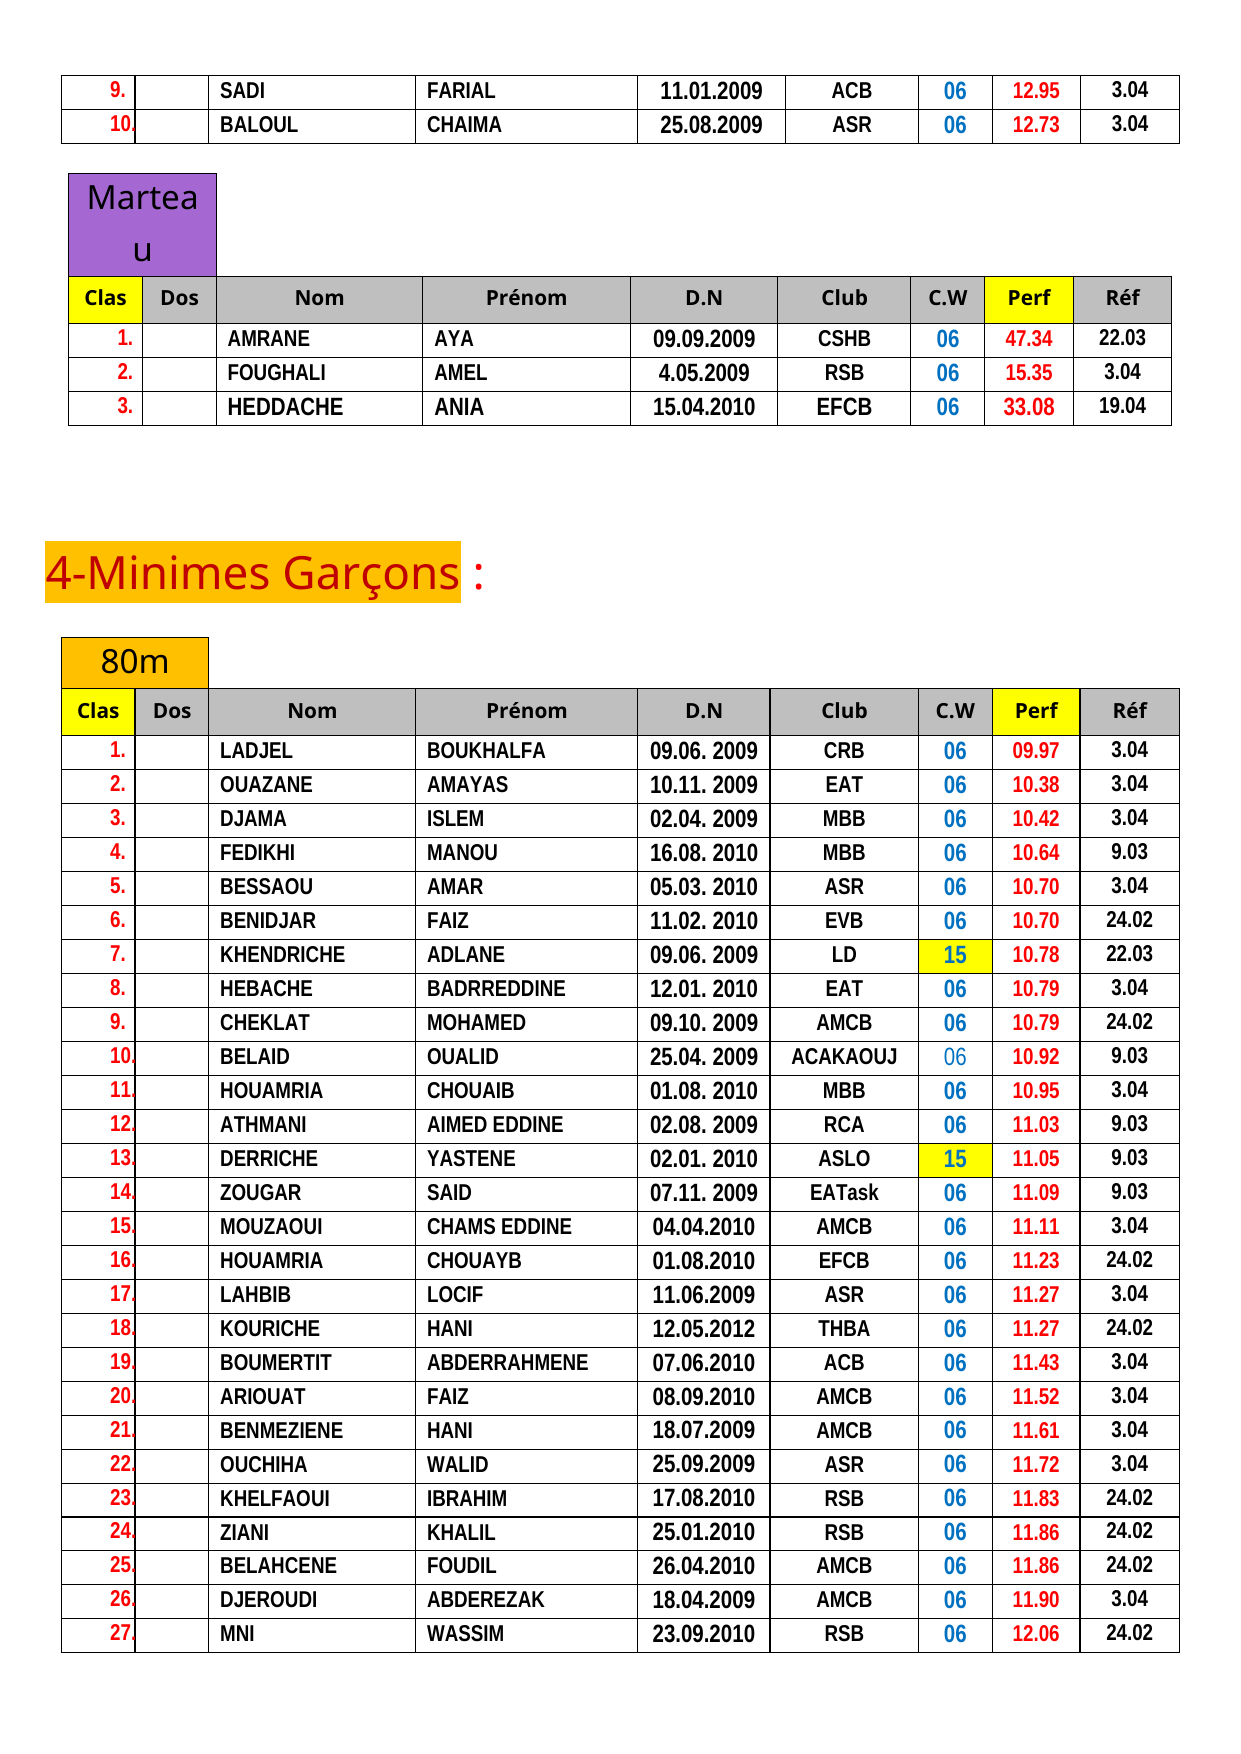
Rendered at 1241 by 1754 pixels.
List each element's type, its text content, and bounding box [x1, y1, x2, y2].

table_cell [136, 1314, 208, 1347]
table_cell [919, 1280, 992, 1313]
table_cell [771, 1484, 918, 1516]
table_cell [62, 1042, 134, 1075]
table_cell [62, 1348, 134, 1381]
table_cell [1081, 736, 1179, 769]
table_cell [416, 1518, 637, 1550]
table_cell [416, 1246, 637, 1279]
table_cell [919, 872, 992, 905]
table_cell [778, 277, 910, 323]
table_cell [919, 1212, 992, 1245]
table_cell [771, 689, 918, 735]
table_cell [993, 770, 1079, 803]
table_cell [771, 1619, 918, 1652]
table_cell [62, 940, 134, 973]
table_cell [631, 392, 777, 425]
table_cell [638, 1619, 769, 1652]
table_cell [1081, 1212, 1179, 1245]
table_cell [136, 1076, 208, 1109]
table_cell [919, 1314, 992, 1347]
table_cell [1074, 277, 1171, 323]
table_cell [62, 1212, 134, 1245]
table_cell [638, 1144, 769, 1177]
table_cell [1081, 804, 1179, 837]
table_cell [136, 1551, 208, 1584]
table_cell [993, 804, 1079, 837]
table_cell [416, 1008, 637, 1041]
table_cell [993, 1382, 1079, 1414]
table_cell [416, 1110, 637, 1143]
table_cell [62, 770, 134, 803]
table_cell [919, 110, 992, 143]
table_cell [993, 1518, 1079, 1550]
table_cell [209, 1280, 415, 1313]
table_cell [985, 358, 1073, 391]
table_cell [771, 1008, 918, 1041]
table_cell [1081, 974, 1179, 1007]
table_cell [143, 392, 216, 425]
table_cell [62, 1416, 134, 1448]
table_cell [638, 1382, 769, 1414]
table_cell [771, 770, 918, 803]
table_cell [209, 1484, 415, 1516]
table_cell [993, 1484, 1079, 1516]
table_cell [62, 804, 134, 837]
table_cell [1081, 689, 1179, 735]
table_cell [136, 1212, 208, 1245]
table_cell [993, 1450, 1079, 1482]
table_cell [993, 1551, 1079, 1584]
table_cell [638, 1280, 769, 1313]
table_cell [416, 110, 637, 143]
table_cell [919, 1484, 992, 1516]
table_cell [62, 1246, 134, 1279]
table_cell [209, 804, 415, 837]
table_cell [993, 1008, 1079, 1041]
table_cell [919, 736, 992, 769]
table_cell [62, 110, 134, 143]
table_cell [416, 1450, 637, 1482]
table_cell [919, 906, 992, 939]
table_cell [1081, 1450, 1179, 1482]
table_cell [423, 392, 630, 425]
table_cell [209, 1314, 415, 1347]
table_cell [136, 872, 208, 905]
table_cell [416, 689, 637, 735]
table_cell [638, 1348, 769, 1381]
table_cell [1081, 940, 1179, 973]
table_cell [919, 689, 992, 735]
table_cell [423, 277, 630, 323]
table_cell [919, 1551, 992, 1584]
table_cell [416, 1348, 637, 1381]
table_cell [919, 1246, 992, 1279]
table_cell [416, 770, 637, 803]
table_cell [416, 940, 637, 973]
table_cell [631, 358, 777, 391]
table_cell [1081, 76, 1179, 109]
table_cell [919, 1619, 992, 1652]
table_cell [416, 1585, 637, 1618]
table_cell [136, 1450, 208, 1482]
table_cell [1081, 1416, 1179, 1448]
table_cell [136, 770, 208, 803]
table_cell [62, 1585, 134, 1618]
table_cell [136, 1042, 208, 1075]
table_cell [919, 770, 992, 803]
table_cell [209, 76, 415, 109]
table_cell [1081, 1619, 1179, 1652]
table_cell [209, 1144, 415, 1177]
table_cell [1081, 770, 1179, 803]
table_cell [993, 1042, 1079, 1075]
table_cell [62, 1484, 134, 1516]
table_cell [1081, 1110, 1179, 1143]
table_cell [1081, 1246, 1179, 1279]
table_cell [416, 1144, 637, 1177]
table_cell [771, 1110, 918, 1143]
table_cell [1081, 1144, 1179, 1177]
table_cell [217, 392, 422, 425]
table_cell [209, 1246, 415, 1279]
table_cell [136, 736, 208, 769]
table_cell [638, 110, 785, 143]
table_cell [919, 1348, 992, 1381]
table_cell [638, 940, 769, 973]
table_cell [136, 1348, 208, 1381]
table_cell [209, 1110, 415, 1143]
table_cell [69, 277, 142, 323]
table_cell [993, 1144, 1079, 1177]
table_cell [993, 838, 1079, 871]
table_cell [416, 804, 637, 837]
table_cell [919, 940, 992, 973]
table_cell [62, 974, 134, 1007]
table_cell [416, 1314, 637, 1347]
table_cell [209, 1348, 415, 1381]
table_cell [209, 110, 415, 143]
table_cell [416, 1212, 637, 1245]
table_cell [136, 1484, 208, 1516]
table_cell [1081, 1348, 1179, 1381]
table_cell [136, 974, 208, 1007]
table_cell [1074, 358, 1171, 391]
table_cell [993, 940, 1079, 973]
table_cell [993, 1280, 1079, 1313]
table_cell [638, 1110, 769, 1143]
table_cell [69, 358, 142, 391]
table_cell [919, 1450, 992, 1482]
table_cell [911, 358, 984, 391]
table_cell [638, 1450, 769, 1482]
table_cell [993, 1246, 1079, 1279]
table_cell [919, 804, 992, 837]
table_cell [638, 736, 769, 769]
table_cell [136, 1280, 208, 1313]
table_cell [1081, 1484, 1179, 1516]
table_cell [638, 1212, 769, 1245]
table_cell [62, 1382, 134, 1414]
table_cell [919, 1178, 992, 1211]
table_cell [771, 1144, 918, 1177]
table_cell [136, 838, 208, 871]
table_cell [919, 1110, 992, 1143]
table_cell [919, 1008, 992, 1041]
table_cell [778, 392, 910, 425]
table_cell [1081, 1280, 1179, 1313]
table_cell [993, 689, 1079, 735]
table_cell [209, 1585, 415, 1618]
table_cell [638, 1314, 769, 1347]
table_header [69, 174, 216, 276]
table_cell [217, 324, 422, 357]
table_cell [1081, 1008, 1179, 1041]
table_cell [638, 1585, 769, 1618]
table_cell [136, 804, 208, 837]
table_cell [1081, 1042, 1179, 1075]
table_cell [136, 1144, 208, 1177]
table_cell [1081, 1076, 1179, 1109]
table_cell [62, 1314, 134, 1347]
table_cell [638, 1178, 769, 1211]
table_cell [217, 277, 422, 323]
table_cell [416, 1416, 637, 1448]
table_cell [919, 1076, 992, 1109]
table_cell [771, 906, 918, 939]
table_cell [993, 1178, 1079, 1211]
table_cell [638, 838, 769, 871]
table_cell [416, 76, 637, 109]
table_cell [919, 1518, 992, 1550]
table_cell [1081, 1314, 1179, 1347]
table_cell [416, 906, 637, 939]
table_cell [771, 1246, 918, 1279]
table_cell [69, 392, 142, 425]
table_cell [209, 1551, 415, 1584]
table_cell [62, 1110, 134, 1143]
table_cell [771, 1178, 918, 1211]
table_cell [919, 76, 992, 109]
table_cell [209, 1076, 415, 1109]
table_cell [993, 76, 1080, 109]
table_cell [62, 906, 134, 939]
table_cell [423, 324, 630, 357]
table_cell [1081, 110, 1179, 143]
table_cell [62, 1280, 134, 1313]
text 4-Minimes Garçons : [461, 541, 1165, 603]
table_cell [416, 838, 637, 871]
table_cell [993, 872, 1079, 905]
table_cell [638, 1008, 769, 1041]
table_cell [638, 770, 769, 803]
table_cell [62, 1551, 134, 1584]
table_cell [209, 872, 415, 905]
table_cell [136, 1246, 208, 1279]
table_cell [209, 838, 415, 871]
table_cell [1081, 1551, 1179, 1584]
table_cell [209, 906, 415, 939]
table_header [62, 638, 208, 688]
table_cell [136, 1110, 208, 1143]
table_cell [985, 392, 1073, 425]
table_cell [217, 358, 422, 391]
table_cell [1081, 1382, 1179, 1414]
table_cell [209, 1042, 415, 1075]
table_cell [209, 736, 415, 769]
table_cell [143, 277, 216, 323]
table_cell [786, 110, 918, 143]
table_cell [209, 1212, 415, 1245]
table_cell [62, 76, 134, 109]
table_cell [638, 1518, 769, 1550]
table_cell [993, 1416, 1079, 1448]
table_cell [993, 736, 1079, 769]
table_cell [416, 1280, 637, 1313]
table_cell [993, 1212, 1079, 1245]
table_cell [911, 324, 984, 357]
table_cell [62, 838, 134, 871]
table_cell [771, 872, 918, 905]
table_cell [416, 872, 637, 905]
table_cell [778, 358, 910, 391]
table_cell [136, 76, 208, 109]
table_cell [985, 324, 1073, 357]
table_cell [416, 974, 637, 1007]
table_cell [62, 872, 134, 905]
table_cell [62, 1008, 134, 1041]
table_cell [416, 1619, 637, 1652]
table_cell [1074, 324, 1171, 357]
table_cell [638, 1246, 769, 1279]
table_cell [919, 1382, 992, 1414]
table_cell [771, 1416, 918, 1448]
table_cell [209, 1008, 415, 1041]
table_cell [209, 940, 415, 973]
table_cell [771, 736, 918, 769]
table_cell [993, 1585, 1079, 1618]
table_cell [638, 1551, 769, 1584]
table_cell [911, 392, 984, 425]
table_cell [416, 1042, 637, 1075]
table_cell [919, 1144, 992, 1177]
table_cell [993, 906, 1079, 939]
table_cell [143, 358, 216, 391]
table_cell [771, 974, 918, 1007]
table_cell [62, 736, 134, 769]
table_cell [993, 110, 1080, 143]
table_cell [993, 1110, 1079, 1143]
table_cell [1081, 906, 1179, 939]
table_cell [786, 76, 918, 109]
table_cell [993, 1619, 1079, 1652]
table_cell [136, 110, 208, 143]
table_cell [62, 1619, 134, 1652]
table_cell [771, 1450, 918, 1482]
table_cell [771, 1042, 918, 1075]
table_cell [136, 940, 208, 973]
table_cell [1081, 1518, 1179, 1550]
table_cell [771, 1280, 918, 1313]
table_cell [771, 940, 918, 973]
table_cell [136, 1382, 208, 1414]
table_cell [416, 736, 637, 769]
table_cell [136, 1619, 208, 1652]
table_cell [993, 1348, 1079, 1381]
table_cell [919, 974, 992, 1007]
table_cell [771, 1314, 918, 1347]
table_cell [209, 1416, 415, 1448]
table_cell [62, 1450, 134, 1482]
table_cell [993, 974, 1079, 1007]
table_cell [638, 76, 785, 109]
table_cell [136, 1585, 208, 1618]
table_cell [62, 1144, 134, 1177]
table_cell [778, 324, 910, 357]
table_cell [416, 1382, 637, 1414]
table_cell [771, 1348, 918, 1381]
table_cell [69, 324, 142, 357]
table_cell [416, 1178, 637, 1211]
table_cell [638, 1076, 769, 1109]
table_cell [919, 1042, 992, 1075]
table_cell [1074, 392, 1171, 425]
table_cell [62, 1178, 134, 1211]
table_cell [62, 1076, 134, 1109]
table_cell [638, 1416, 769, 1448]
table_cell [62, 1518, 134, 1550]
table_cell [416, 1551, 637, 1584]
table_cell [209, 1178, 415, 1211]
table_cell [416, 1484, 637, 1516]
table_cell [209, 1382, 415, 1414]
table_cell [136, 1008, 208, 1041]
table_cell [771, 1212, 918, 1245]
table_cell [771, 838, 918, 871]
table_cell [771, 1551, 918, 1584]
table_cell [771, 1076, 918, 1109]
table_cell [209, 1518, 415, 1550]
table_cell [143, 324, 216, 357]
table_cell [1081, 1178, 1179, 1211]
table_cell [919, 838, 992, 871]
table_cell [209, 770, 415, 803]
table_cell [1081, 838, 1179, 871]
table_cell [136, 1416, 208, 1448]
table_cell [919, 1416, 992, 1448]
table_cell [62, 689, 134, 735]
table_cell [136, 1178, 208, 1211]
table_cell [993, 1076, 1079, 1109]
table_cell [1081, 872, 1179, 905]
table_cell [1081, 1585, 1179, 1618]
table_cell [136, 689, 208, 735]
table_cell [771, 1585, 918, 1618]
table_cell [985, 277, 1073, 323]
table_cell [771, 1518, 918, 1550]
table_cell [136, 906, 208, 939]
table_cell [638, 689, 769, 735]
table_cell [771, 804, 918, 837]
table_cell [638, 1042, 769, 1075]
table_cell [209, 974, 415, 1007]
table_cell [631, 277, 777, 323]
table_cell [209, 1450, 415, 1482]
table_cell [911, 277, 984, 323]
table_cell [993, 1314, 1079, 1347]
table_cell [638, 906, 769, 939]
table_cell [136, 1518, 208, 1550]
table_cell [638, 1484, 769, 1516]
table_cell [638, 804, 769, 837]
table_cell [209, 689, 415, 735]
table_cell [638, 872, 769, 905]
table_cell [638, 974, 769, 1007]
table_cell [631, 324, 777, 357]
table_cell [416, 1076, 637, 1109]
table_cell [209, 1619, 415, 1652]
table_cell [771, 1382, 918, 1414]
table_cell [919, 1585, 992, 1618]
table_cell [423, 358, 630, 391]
